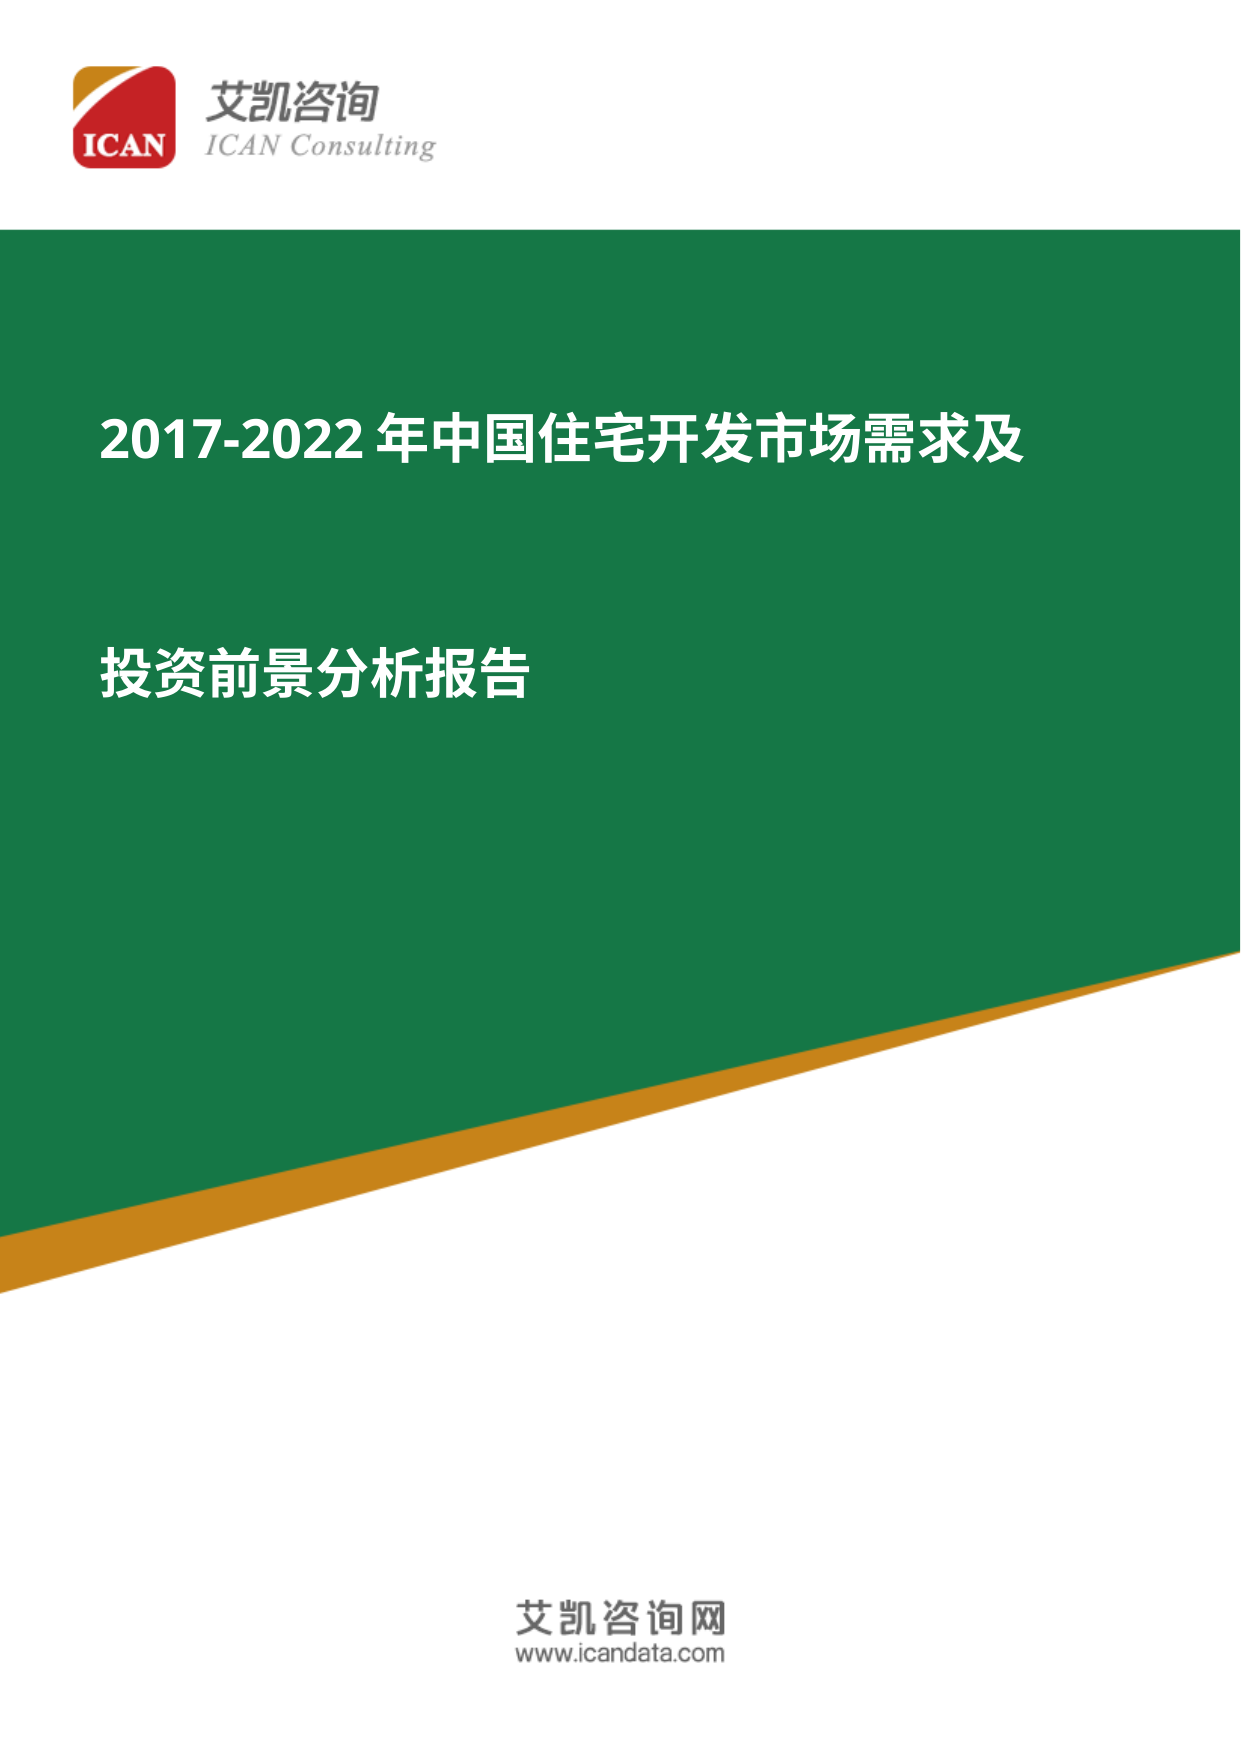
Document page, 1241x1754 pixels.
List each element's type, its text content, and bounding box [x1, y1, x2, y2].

subtitle 2017-2022年中国住宅开发市场需求及投资前景分析报告 [99, 386, 1053, 718]
picture [0, 5, 1241, 1754]
